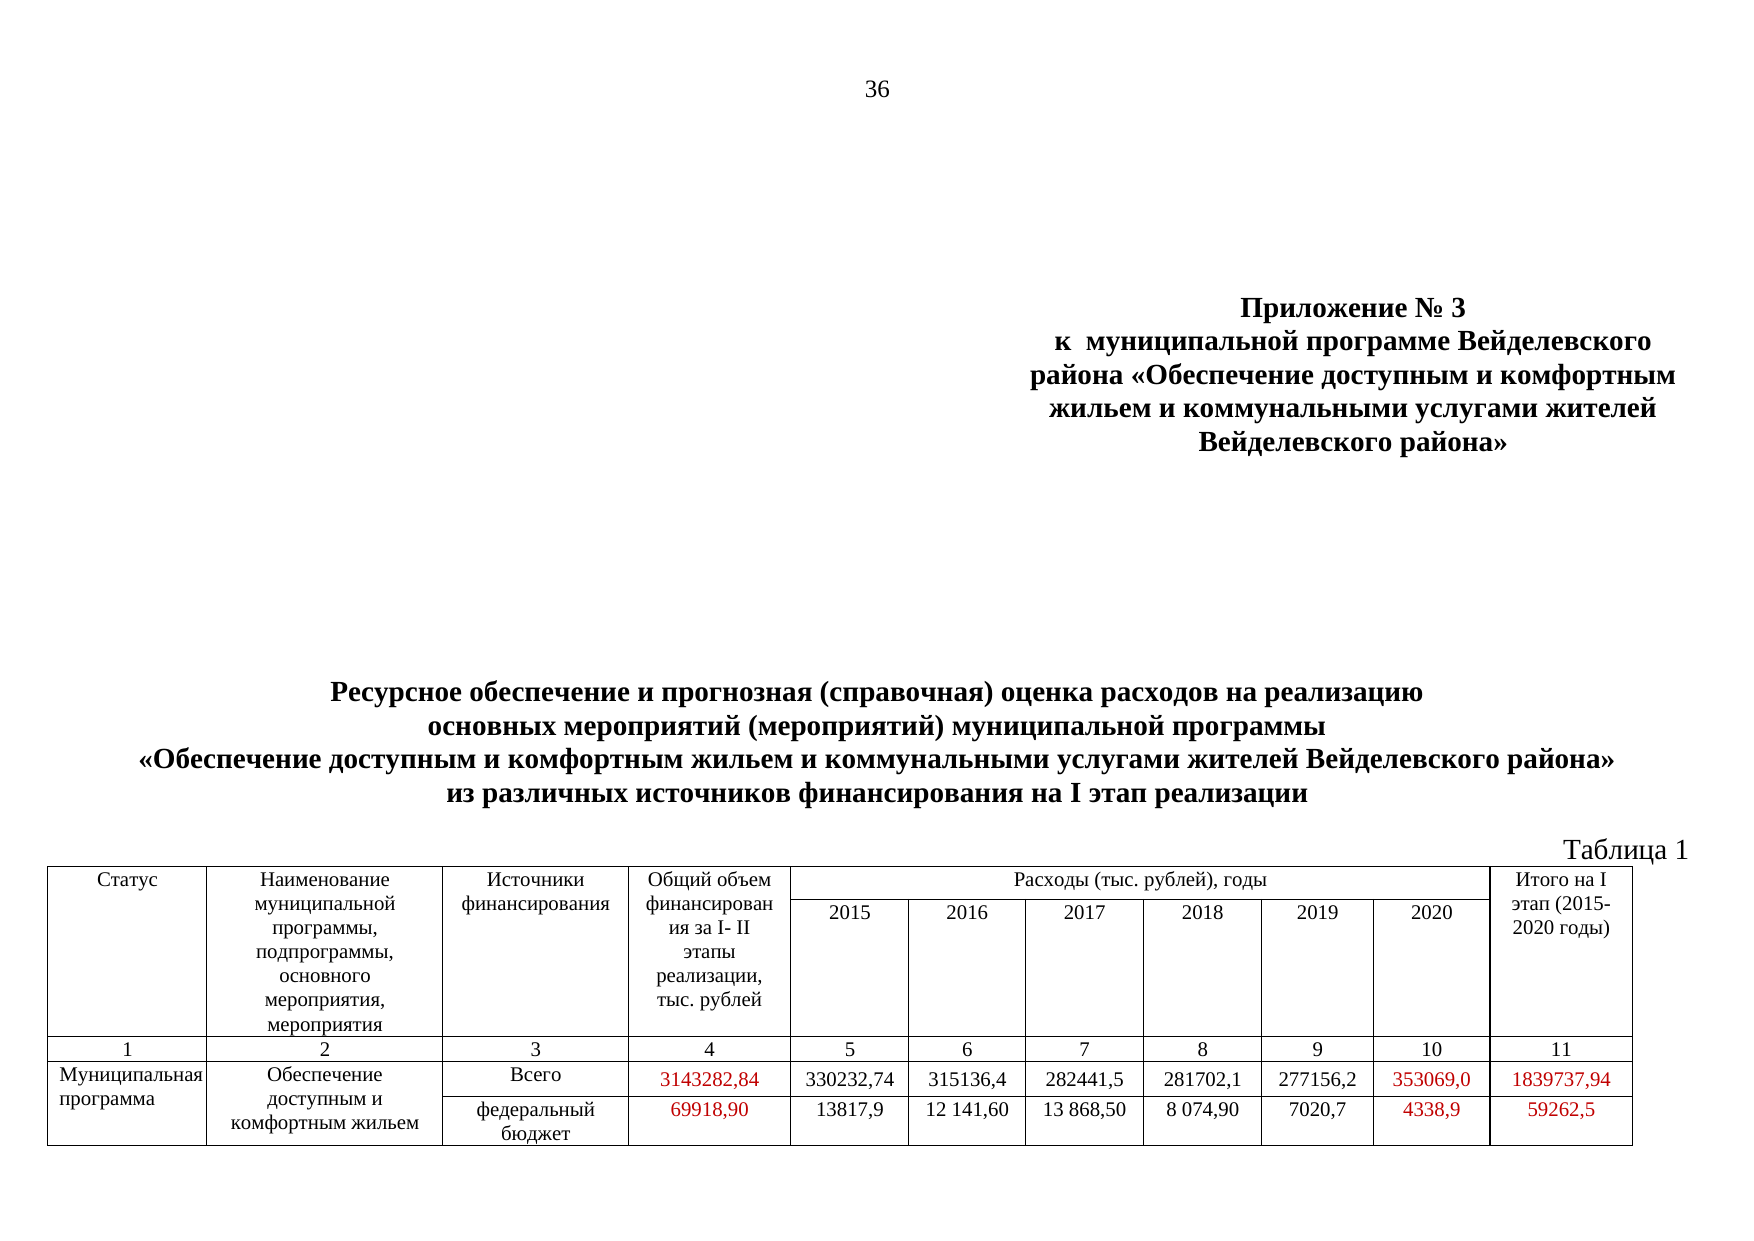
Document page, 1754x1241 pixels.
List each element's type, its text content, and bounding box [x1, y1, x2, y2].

table_cell 11 [1491, 1037, 1632, 1061]
table_cell 315136,4 [909, 1062, 1025, 1096]
table_cell федеральный бюджет [443, 1097, 628, 1145]
table_cell 353069,0 [1374, 1062, 1489, 1096]
table_header Итого на I этап (2015-2020 годы) [1491, 867, 1632, 1036]
table_cell 8 074,90 [1144, 1097, 1261, 1145]
table_cell 4338,9 [1374, 1097, 1489, 1145]
table_header Источники финансирования [443, 867, 628, 1036]
table_cell 1839737,94 [1491, 1062, 1632, 1096]
text из различных источников финансирования на I этап реализации [59, 775, 1695, 808]
table_header Статус [48, 867, 206, 1036]
text Ресурсное обеспечение и прогнозная (справочная) оценка расходов на реализацию [59, 674, 1695, 708]
table_cell Обеспечение доступным и комфортным жильем и коммунальными услугами жителей Вейделевского района [207, 1062, 442, 1145]
table_cell 13817,9 [791, 1097, 908, 1145]
table_cell 9 [1262, 1037, 1373, 1061]
table_cell 59262,5 [1491, 1097, 1632, 1145]
table_cell 69918,90 [629, 1097, 790, 1145]
table_header Расходы (тыс. рублей), годы [791, 867, 1489, 899]
table_header Общий объем финансирования за I- II этапы реализации, тыс. рублей [629, 867, 790, 1036]
table_cell 1 [48, 1037, 206, 1061]
table_cell 10 [1374, 1037, 1489, 1061]
table_cell 6 [909, 1037, 1025, 1061]
text «Обеспечение доступным и комфортным жильем и коммунальными услугами жителей Вейделевского района» [59, 741, 1695, 775]
table_header Наименование муниципальной программы, подпрограммы, основного мероприятия, мероприятия [207, 867, 442, 1036]
table_cell 330232,74 [791, 1062, 908, 1096]
table_cell 2 [207, 1037, 442, 1061]
table_cell 3143282,84 [629, 1062, 790, 1096]
table_cell 4 [629, 1037, 790, 1061]
table_cell 2019 [1262, 900, 1373, 1036]
text Таблица 1 [65, 832, 1689, 866]
table_cell Муниципальная программа [48, 1062, 206, 1145]
table_cell Всего [443, 1062, 628, 1096]
text основных мероприятий (мероприятий) муниципальной программы [59, 708, 1695, 741]
table_cell 2018 [1144, 900, 1261, 1036]
table_cell 2015 [791, 900, 908, 1036]
table_cell 2020 [1374, 900, 1489, 1036]
table_cell 8 [1144, 1037, 1261, 1061]
table_cell 277156,2 [1262, 1062, 1373, 1096]
table_cell 12 141,60 [909, 1097, 1025, 1145]
table_cell 13 868,50 [1026, 1097, 1143, 1145]
table_cell 2017 [1026, 900, 1143, 1036]
table_cell 7020,7 [1262, 1097, 1373, 1145]
table_cell 5 [791, 1037, 908, 1061]
table_cell 7 [1026, 1037, 1143, 1061]
table_header Приложение № 3 к муниципальной программе Вейделевского района «Обеспечение доступным и комфортным жильем и коммунальными услугами жителей Вейделевского района» [1011, 290, 1695, 482]
table_cell 2016 [909, 900, 1025, 1036]
table_cell 282441,5 [1026, 1062, 1143, 1096]
table_cell 3 [443, 1037, 628, 1061]
table_cell 281702,1 [1144, 1062, 1261, 1096]
